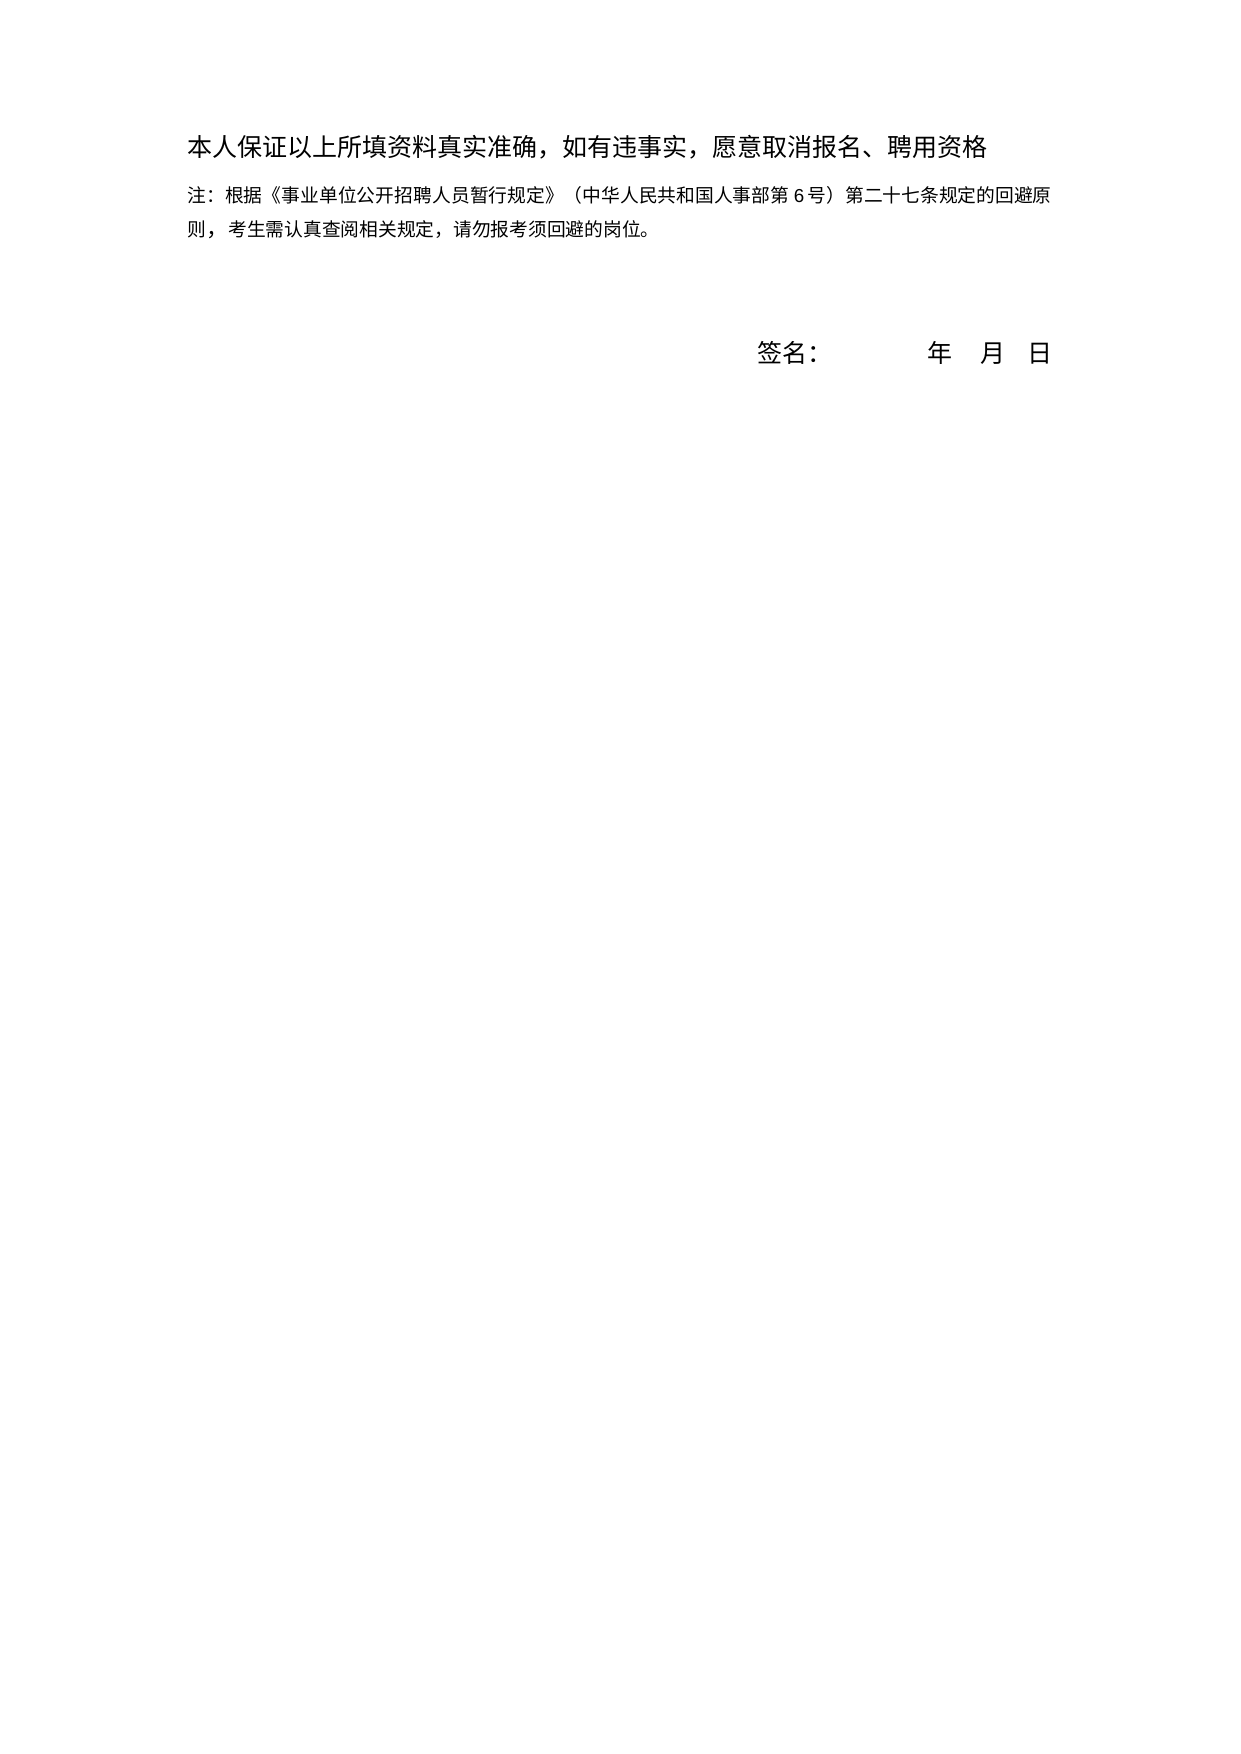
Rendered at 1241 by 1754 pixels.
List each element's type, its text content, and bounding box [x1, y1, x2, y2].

text 签名： 年 月 日 [187, 334, 1053, 370]
text 注：根据《事业单位公开招聘人员暂行规定》（中华人民共和国人事部第6号）第二十七条规定的回避原则，考生需认真查阅相关规定，请勿报考须回避的岗位。 [187, 178, 1053, 243]
text 本人保证以上所填资料真实准确，如有违事实，愿意取消报名、聘用资格 [187, 113, 1053, 178]
